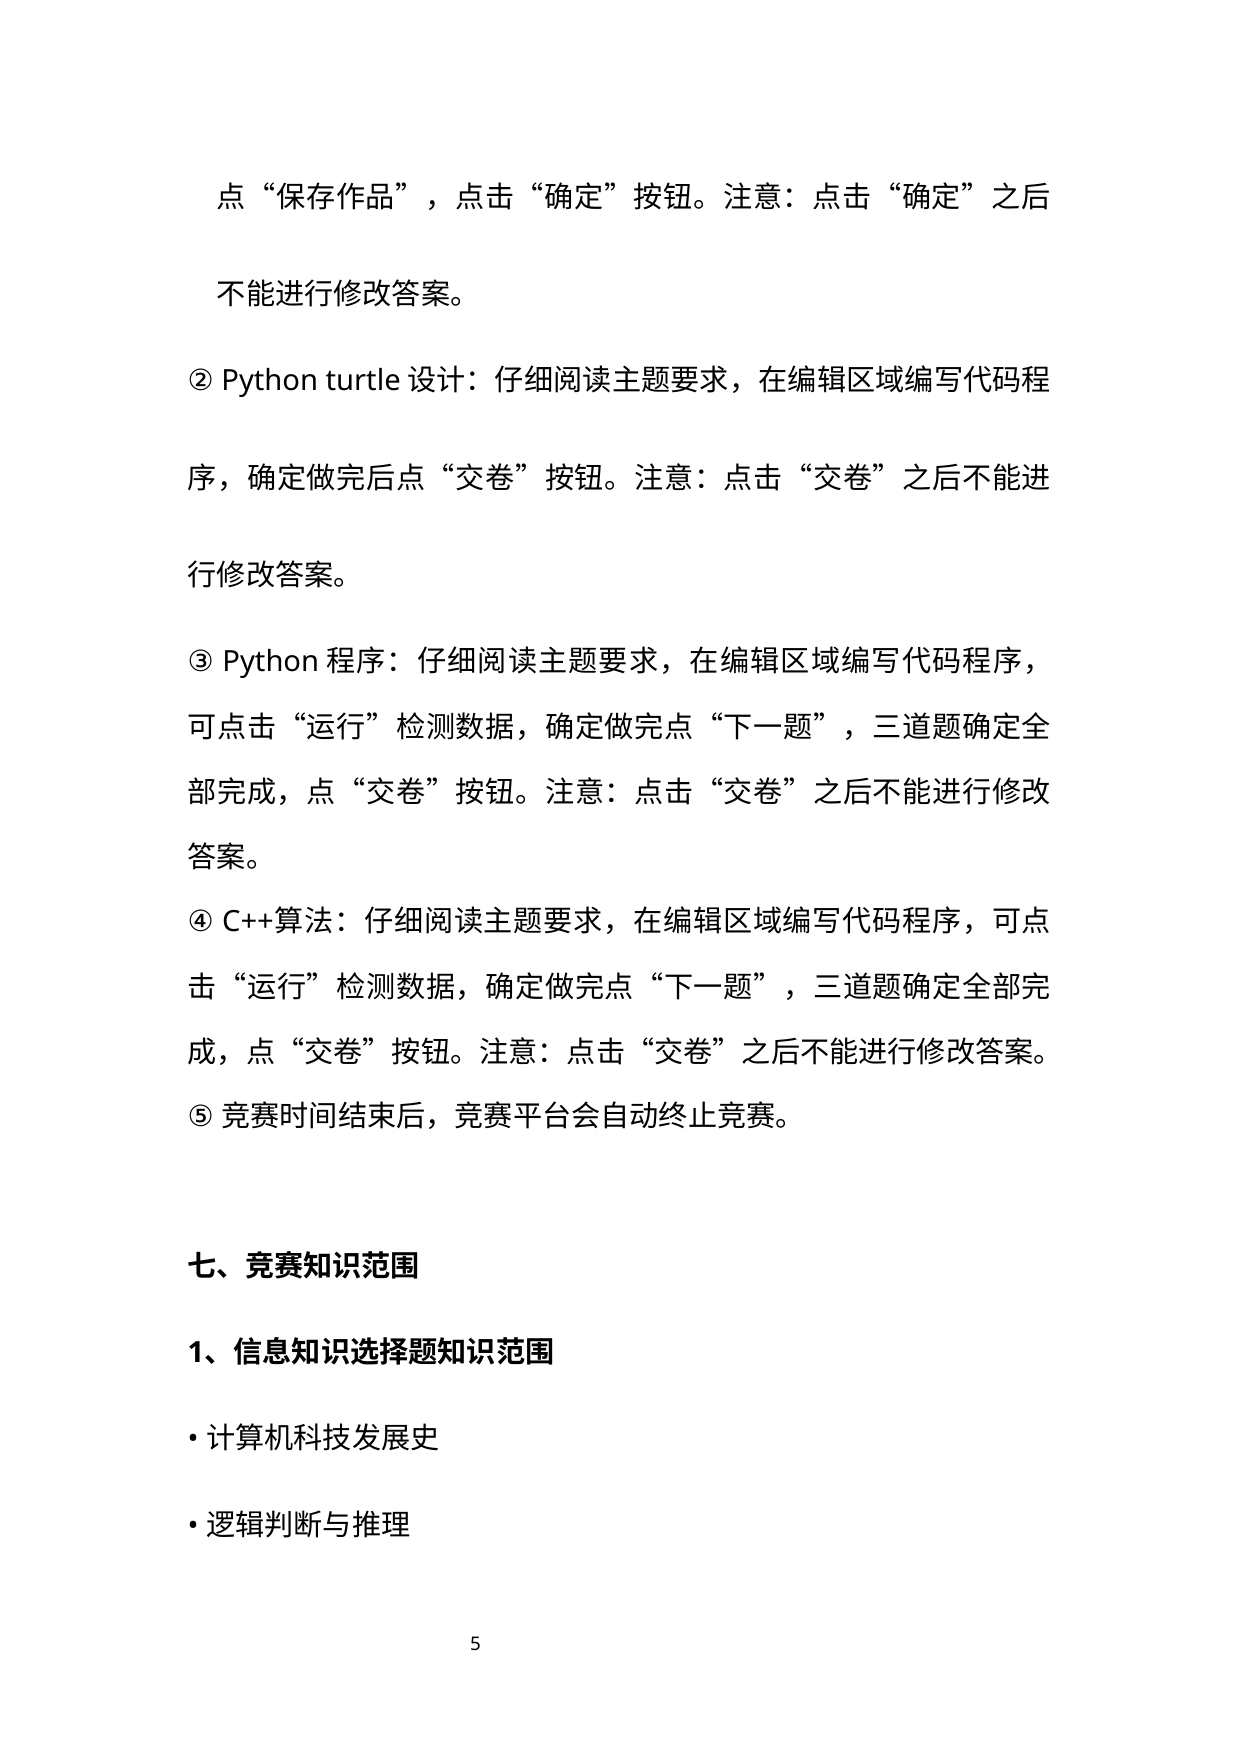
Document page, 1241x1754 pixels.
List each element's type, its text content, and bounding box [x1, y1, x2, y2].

text ⑤ 竞赛时间结束后，竞赛平台会自动终止竞赛。 [187, 1082, 1053, 1147]
text 七、竞赛知识范围 [187, 1232, 1053, 1297]
text ② Python turtle设计：仔细阅读主题要求，在编辑区域编写代码程序，确定做完后点“交卷”按钮。注意：点击“交卷”之后不能进行修改答案。 [187, 346, 1053, 606]
text ④ C++算法：仔细阅读主题要求，在编辑区域编写代码程序，可点击“运行”检测数据，确定做完点“下一题”，三道题确定全部完成，点“交卷”按钮。注意：点击“交卷”之后不能进行修改答案。 [187, 887, 1053, 1082]
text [187, 162, 1053, 324]
text ③ Python程序：仔细阅读主题要求，在编辑区域编写代码程序，可点击“运行”检测数据，确定做完点“下一题”，三道题确定全部完成，点“交卷”按钮。注意：点击“交卷”之后不能进行修改答案。 [187, 627, 1053, 887]
text • 计算机科技发展史 [187, 1404, 1053, 1469]
text 1、信息知识选择题知识范围 [187, 1318, 1053, 1383]
text • 逻辑判断与推理 [187, 1490, 1053, 1555]
